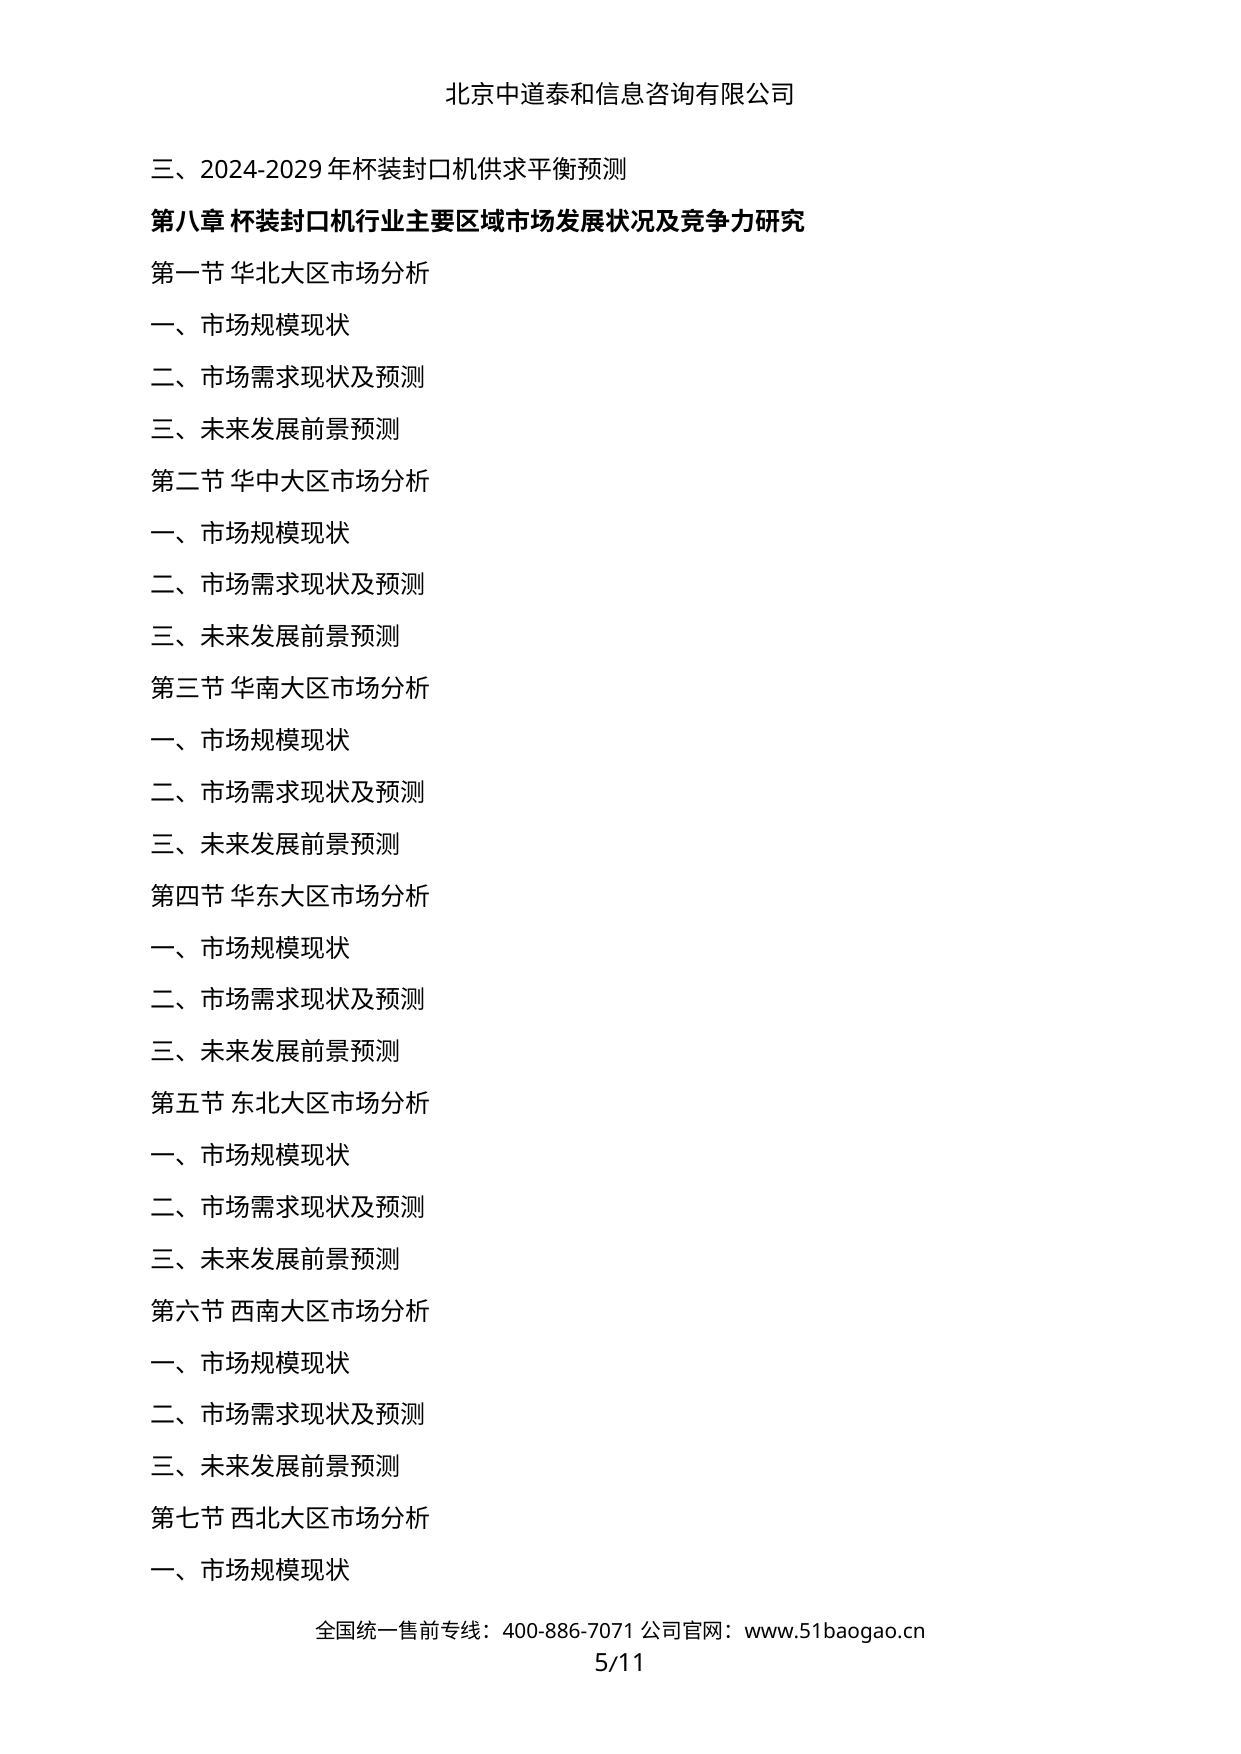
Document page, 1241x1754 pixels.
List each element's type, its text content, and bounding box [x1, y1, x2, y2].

text 二、市场需求现状及预测 [150, 980, 1090, 1016]
text 第四节 华东大区市场分析 [150, 876, 1090, 912]
text 三、未来发展前景预测 [150, 617, 1090, 653]
text 第七节 西北大区市场分析 [150, 1499, 1090, 1535]
text 一、市场规模现状 [150, 928, 1090, 964]
text 三、未来发展前景预测 [150, 824, 1090, 861]
text 三、未来发展前景预测 [150, 409, 1090, 446]
text 第八章 杯装封口机行业主要区域市场发展状况及竞争力研究 [150, 202, 1090, 238]
text 一、市场规模现状 [150, 306, 1090, 342]
text 三、未来发展前景预测 [150, 1032, 1090, 1068]
text 第一节 华北大区市场分析 [150, 254, 1090, 290]
text 三、未来发展前景预测 [150, 1447, 1090, 1483]
text 第五节 东北大区市场分析 [150, 1084, 1090, 1120]
text 一、市场规模现状 [150, 1551, 1090, 1587]
text 二、市场需求现状及预测 [150, 565, 1090, 601]
text 第三节 华南大区市场分析 [150, 669, 1090, 705]
text 一、市场规模现状 [150, 1136, 1090, 1172]
text 一、市场规模现状 [150, 721, 1090, 757]
text 一、市场规模现状 [150, 1343, 1090, 1379]
text 第二节 华中大区市场分析 [150, 461, 1090, 497]
text 第六节 西南大区市场分析 [150, 1291, 1090, 1327]
text 二、市场需求现状及预测 [150, 357, 1090, 394]
text 二、市场需求现状及预测 [150, 1187, 1090, 1224]
text 三、2024-2029年杯装封口机供求平衡预测 [150, 150, 1090, 186]
text 二、市场需求现状及预测 [150, 772, 1090, 809]
text 三、未来发展前景预测 [150, 1239, 1090, 1276]
text 二、市场需求现状及预测 [150, 1395, 1090, 1431]
text 一、市场规模现状 [150, 513, 1090, 549]
